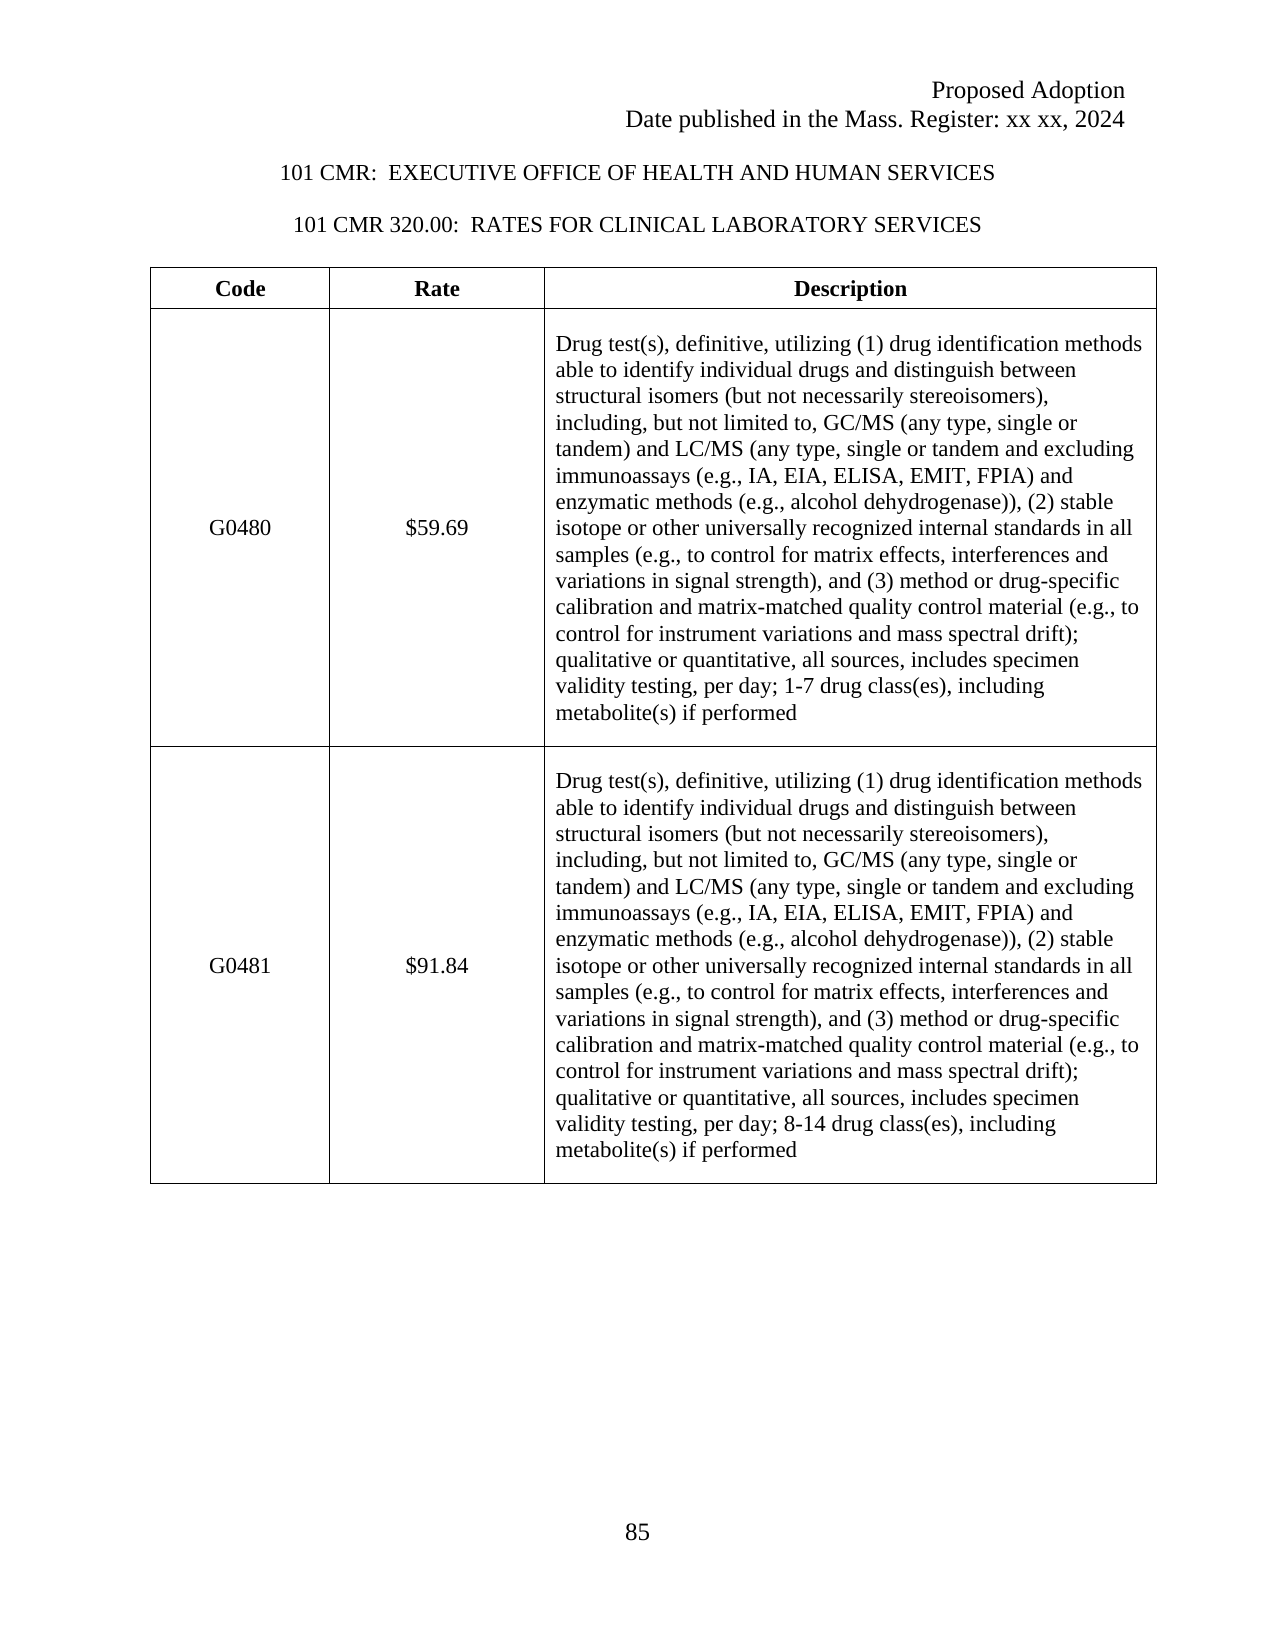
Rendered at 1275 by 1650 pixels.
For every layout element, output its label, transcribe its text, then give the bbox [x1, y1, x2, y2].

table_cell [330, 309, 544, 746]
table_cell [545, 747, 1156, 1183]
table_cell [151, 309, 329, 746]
table_header Rate [330, 268, 544, 308]
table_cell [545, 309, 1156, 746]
table_header Code [151, 268, 329, 308]
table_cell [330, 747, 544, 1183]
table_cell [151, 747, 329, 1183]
table_header Description [545, 268, 1156, 308]
